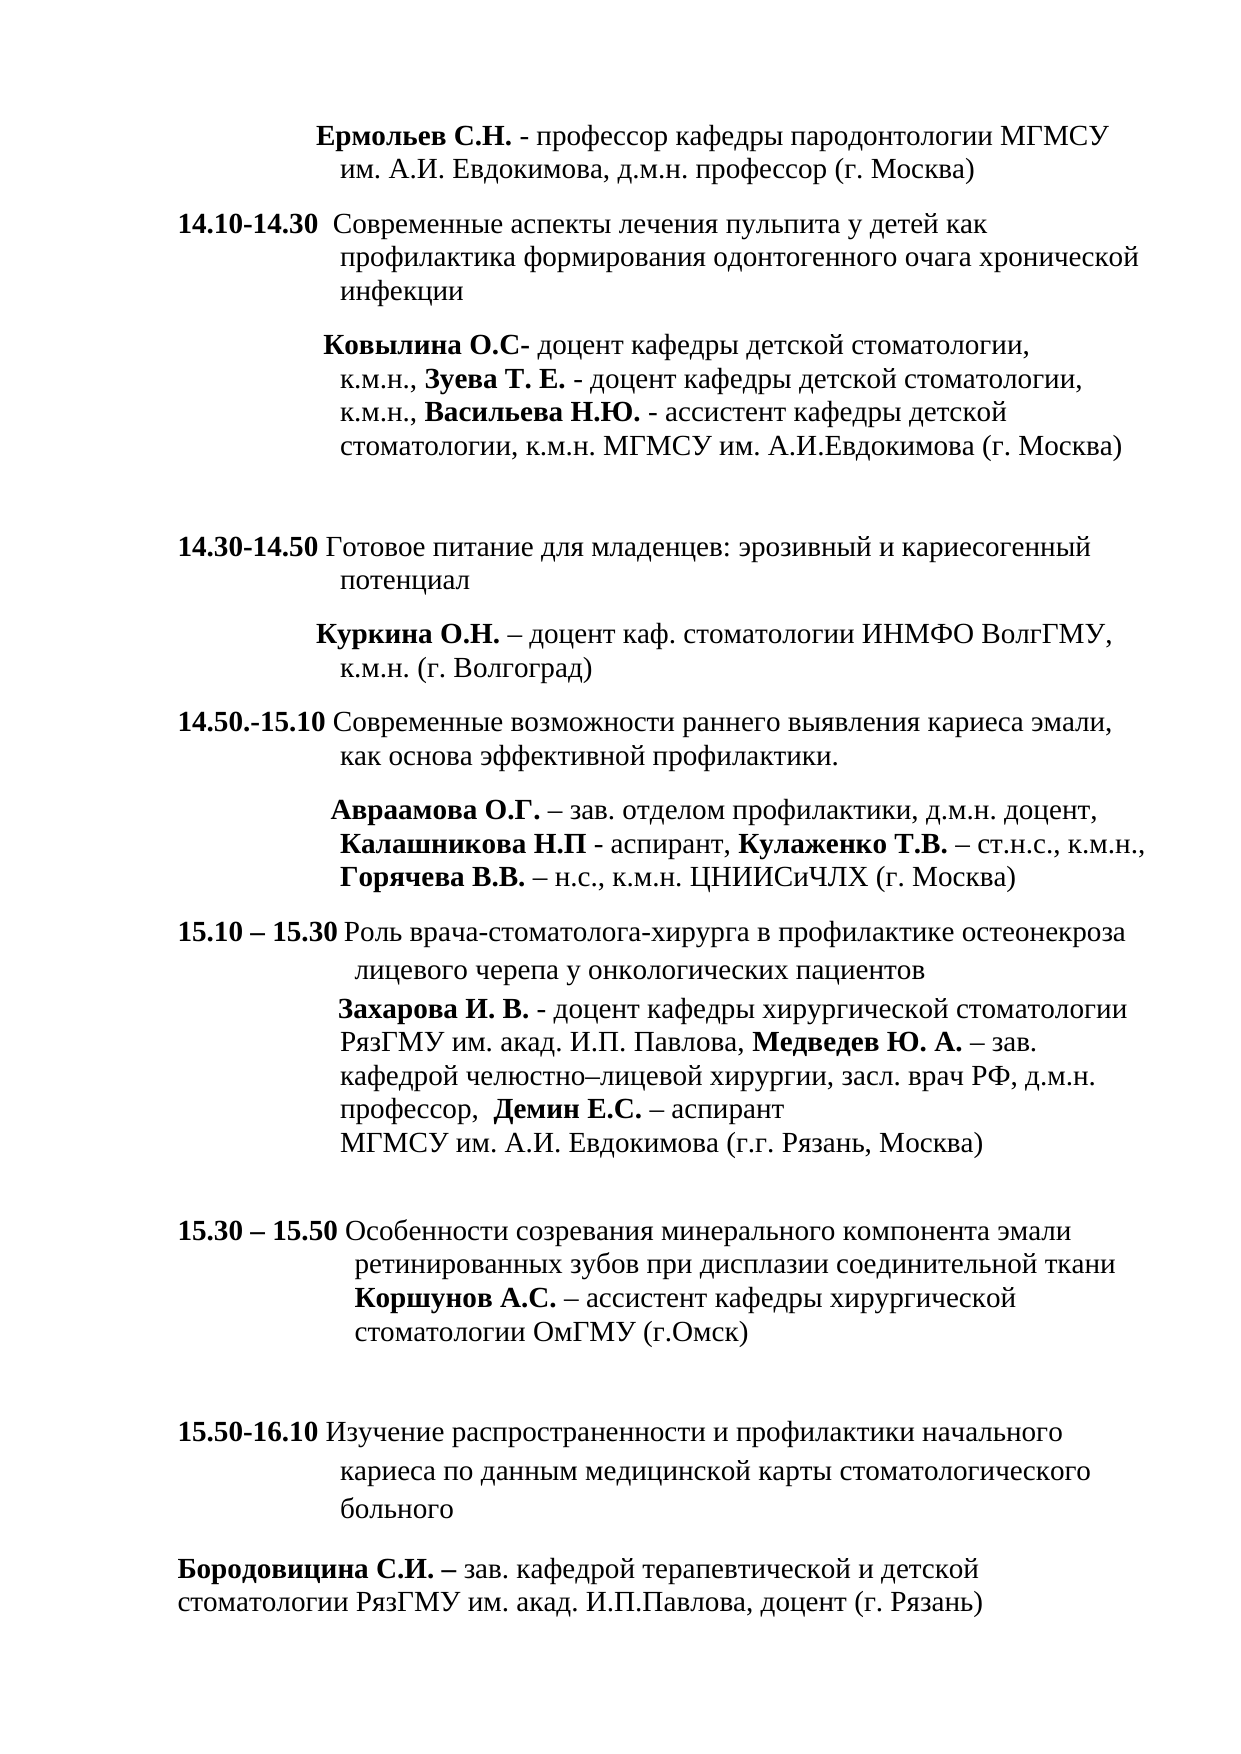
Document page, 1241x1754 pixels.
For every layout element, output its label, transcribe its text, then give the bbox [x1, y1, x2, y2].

text Бородовицина С.И. – зав. кафедрой терапевтической и детской стоматологии РязГМУ им. акад. И.П.Павлова, доцент (г. Рязань) [177, 1551, 1152, 1618]
text Ермольев С.Н. - профессор кафедры пародонтологии МГМСУ им. А.И. Евдокимова, д.м.н. профессор (г. Москва) [177, 118, 1152, 185]
text 14.10-14.30 Современные аспекты лечения пульпита у детей как профилактика формирования одонтогенного очага хронической инфекции [177, 206, 1152, 307]
text Куркина О.Н. – доцент каф. стоматологии ИНМФО ВолгГМУ, к.м.н. (г. Волгоград) [177, 617, 1152, 684]
text Ковылина О.С- доцент кафедры детской стоматологии, к.м.н., Зуева Т. Е. - доцент кафедры детской стоматологии, к.м.н., Васильева Н.Ю. - ассистент кафедры детской стоматологии, к.м.н. МГМСУ им. А.И.Евдокимова (г. Москва) [177, 327, 1152, 462]
text Захарова И. В. - доцент кафедры хирургической стоматологии РязГМУ им. акад. И.П. Павлова, Медведев Ю. А. – зав. кафедрой челюстно–лицевой хирургии, засл. врач РФ, д.м.н. профессор, Демин Е.С. – аспирант МГМСУ им. А.И. Евдокимова (г.г. Рязань, Москва) [177, 991, 1152, 1159]
text 14.30-14.50 Готовое питание для младенцев: эрозивный и кариесогенный потенциал [177, 529, 1152, 596]
text 14.50.-15.10 Современные возможности раннего выявления кариеса эмали, как основа эффективной профилактики. [177, 704, 1152, 772]
list 15.50-16.10 Изучение распространенности и профилактики начального кариеса по данным медицинской карты стоматологического больного [177, 1414, 1152, 1525]
text Авраамова О.Г. – зав. отделом профилактики, д.м.н. доцент, Калашникова Н.П - аспирант, Кулаженко Т.В. – ст.н.с., к.м.н., Горячева В.В. – н.с., к.м.н. ЦНИИСиЧЛХ (г. Москва) [177, 792, 1152, 893]
text 15.30 – 15.50 Особенности созревания минерального компонента эмали ретинированных зубов при дисплазии соединительной ткани Коршунов А.С. – ассистент кафедры хирургической стоматологии ОмГМУ (г.Омск) [177, 1213, 1152, 1347]
text 15.10 – 15.30 Роль врача-стоматолога-хирурга в профилактике остеонекроза лицевого черепа у онкологических пациентов [177, 914, 1152, 986]
